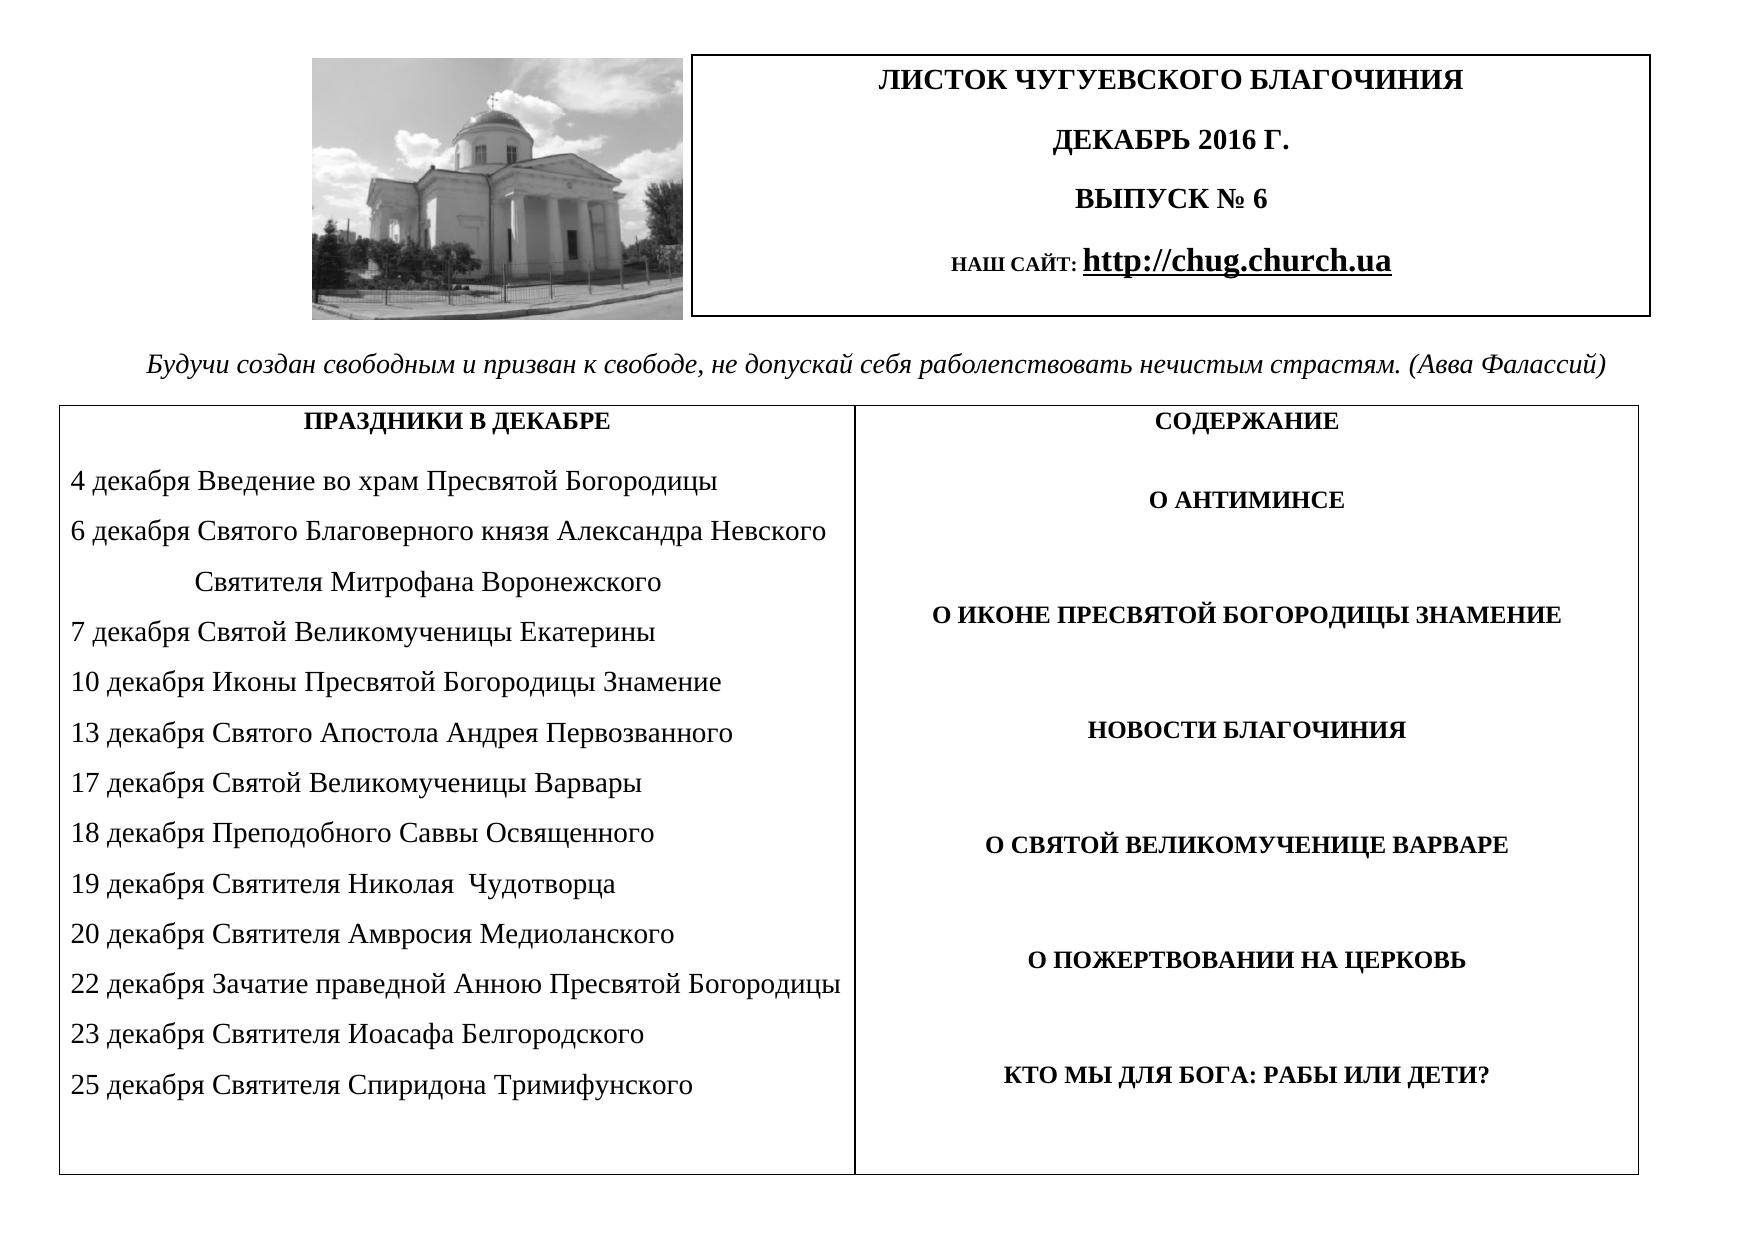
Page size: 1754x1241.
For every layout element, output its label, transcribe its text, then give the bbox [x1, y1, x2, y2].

table_header СОДЕРЖАНИЕ О АНТИМИНСЕ О ИКОНЕ ПРЕСВЯТОЙ БОГОРОДИЦЫ ЗНАМЕНИЕ НОВОСТИ БЛАГОЧИНИЯ О СВЯТОЙ ВЕЛИКОМУЧЕНИЦЕ ВАРВАРЕ О ПОЖЕРТВОВАНИИ НА ЦЕРКОВЬ КТО МЫ ДЛЯ БОГА: РАБЫ ИЛИ ДЕТИ? [856, 406, 1638, 1174]
text Будучи создан свободным и призван к свободе, не допускай себя раболепствовать нечистым страстям. (Авва Фалассий) [59, 347, 1695, 379]
table_header ПРАЗДНИКИ В ДЕКАБРЕ 4 декабря Введение во храм Пресвятой Богородицы 6 декабря Святого Благоверного князя Александра Невского Святителя Митрофана Воронежского 7 декабря Святой Великомученицы Екатерины 10 декабря Иконы Пресвятой Богородицы Знамение 13 декабря Святого Апостола Андрея Первозванного 17 декабря Святой Великомученицы Варвары 18 декабря Преподобного Саввы Освященного 19 декабря Святителя Николая Чудотворца 20 декабря Святителя Амвросия Медиоланского 22 декабря Зачатие праведной Анною Пресвятой Богородицы 23 декабря Святителя Иоасафа Белгородского 25 декабря Святителя Спиридона Тримифунского [60, 406, 854, 1174]
picture [312, 58, 683, 320]
